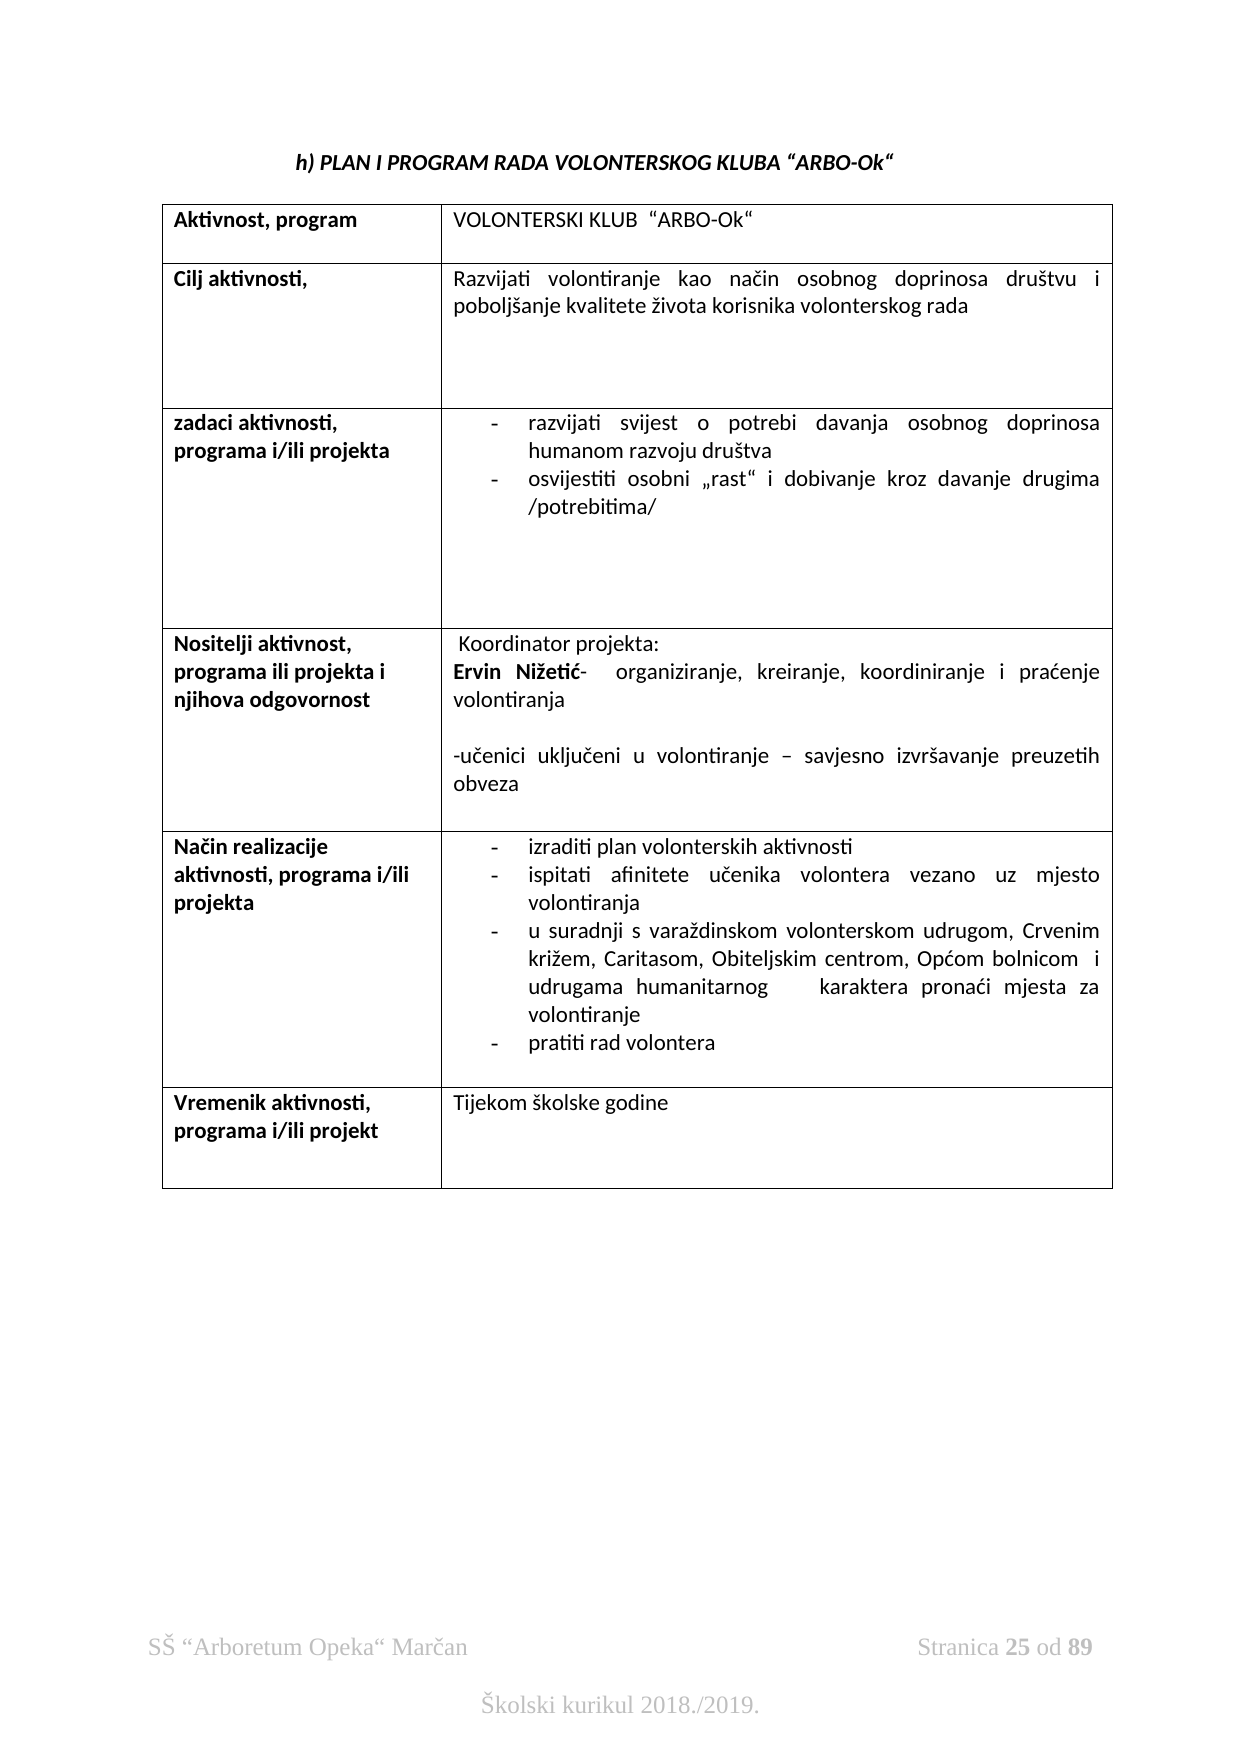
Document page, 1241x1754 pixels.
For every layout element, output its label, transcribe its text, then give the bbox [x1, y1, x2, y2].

table_cell Tijekom školske godine [442, 1088, 1112, 1188]
table_header VOLONTERSKI KLUB “ARBO-Ok“ [442, 205, 1112, 263]
table_cell Razvijati volontiranje kao način osobnog doprinosa društvu i poboljšanje kvalitete života korisnika volonterskog rada [442, 264, 1112, 407]
table_cell Način realizacije aktivnosti, programa i/ili projekta [163, 832, 441, 1087]
table_cell razvijati svijest o potrebi davanja osobnog doprinosa humanom razvoju društva osvijestiti osobni „rast“ i dobivanje kroz davanje drugima /potrebitima/ [442, 409, 1112, 628]
table_cell Cilj aktivnosti, [163, 264, 441, 407]
table_cell Koordinator projekta: Ervin Nižetić- organiziranje, kreiranje, koordiniranje i praćenje volontiranja -učenici uključeni u volontiranje – savjesno izvršavanje preuzetih obveza [442, 629, 1112, 831]
table_cell izraditi plan volonterskih aktivnosti ispitati afinitete učenika volontera vezano uz mjesto volontiranja u suradnji s varaždinskom volonterskom udrugom, Crvenim križem, Caritasom, Obiteljskim centrom, Općom bolnicom i udrugama humanitarnog karaktera pronaći mjesta za volontiranje pratiti rad volontera [442, 832, 1112, 1087]
table_cell Nositelji aktivnost, programa ili projekta i njihova odgovornost [163, 629, 441, 831]
table_cell zadaci aktivnosti, programa i/ili projekta [163, 409, 441, 628]
table_header Aktivnost, program [163, 205, 441, 263]
text h) PLAN I PROGRAM RADA VOLONTERSKOG KLUBA “ARBO-Ok“ [295, 148, 1093, 176]
table_cell Vremenik aktivnosti, programa i/ili projekt [163, 1088, 441, 1188]
